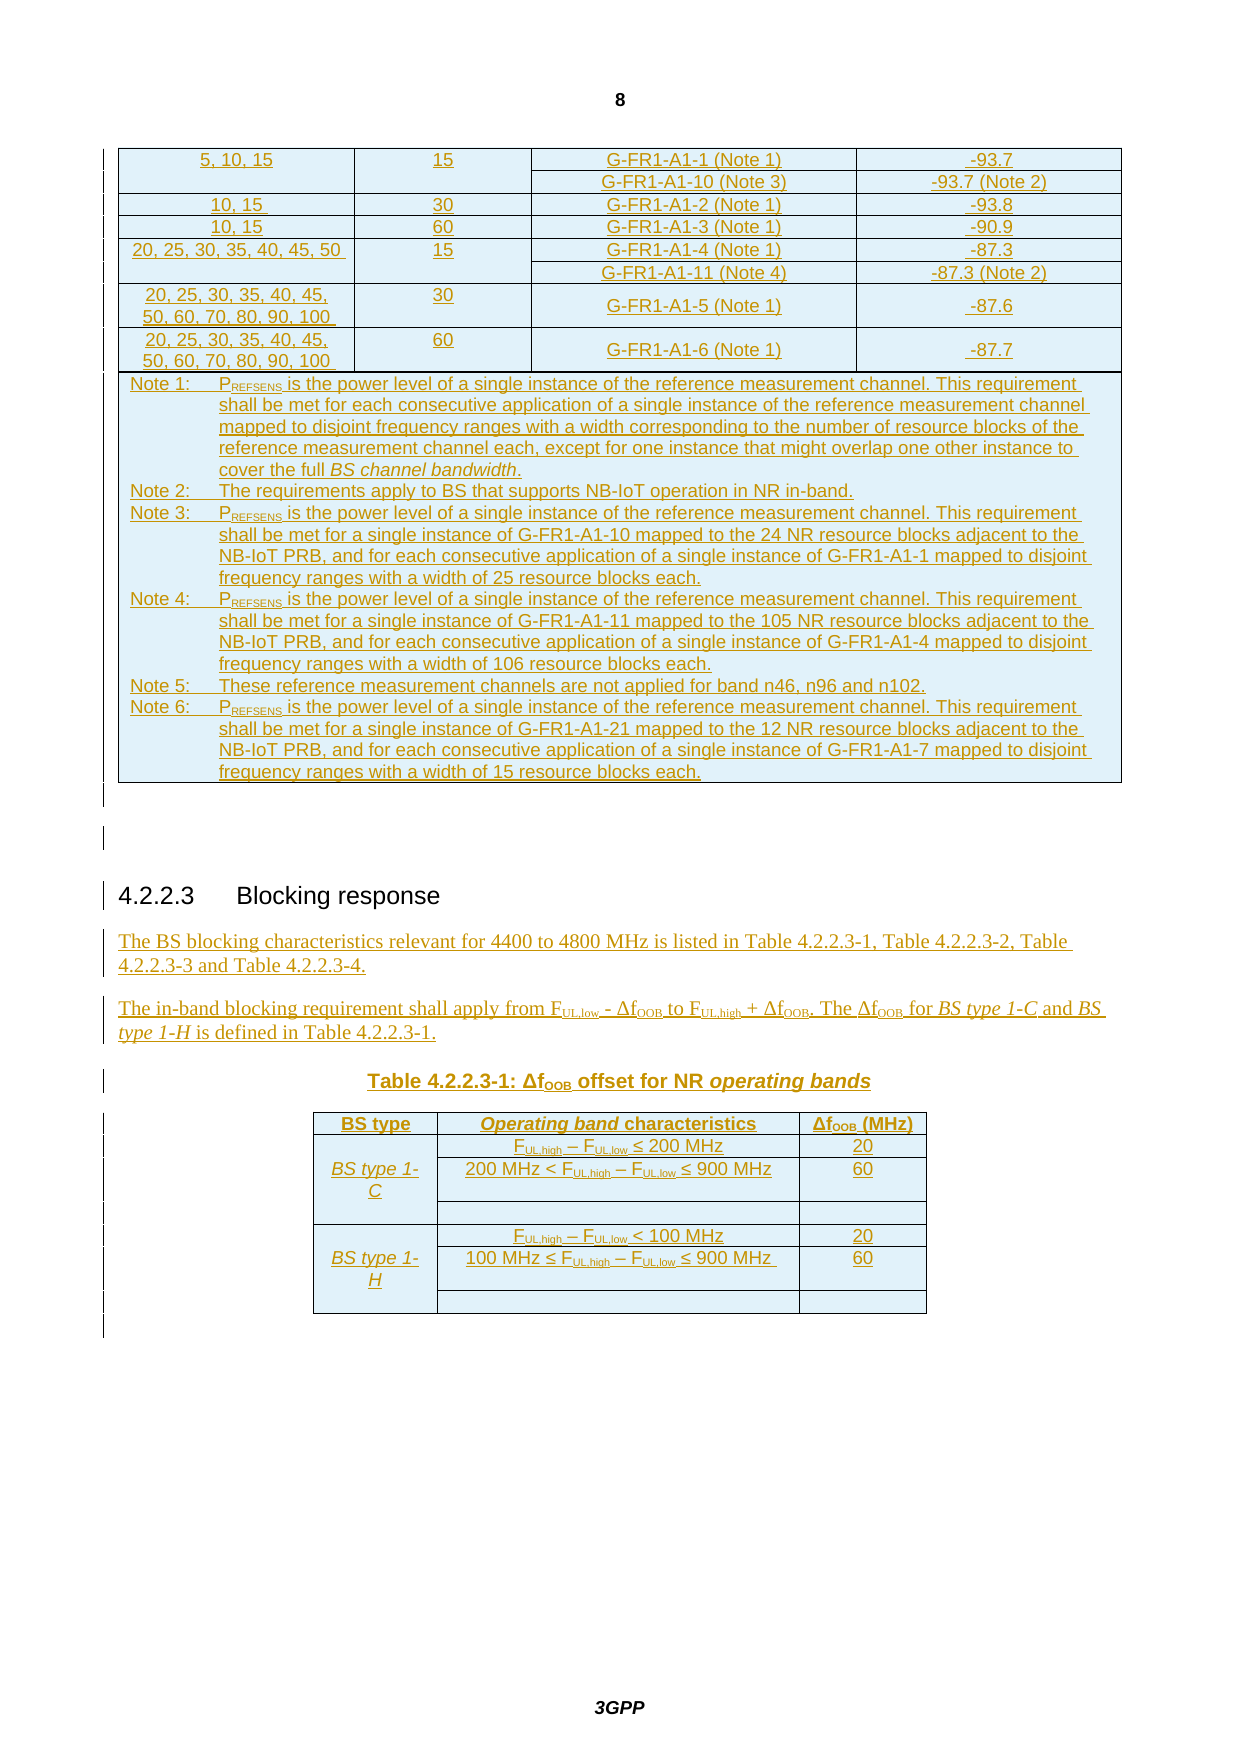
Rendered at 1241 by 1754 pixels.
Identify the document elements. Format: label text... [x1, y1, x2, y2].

subtitle 4.2.2.3 Blocking response [118, 881, 1122, 910]
